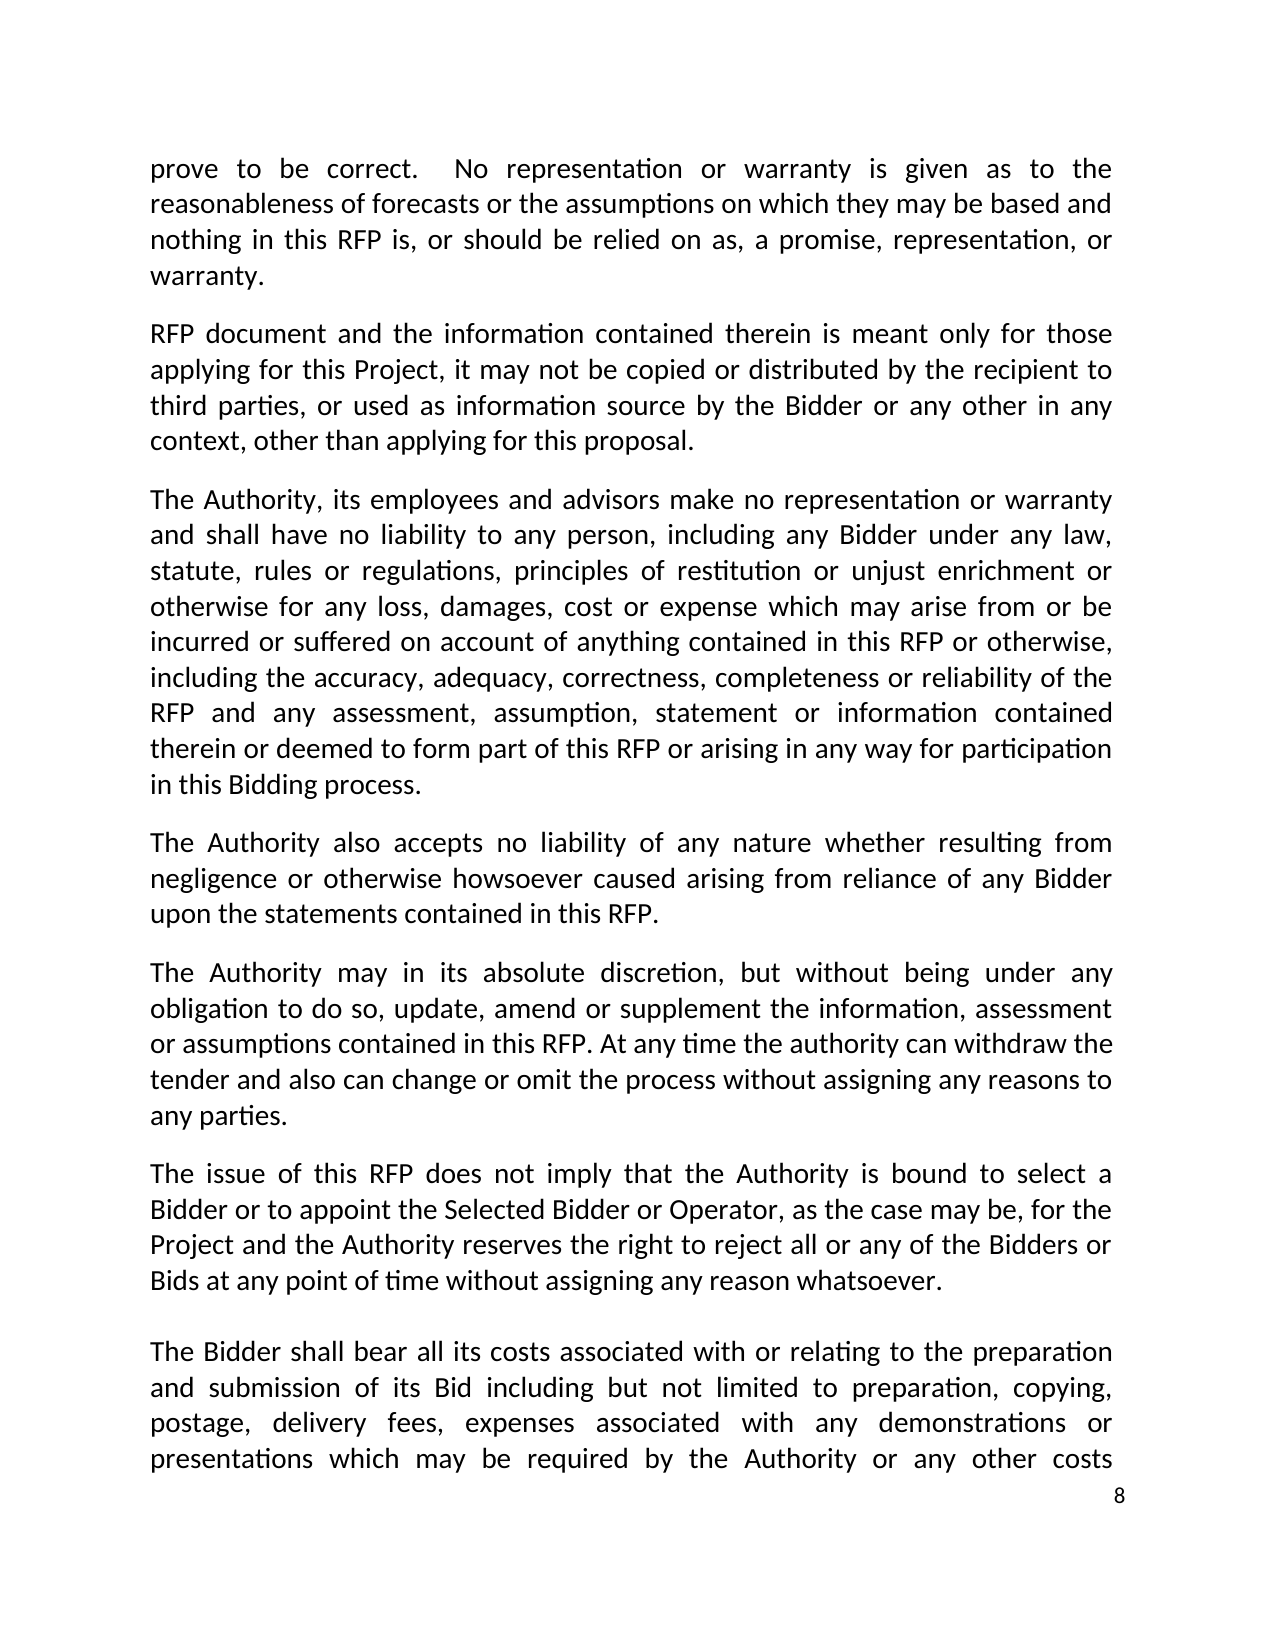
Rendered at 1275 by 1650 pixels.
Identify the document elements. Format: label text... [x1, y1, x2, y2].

text The issue of this RFP does not imply that the Authority is bound to select a Bidder or to appoint the Selected Bidder or Operator, as the case may be, for the Project and the Authority reserves the right to reject all or any of the Bidders or Bids at any point of time without assigning any reason whatsoever. [150, 1155, 1114, 1298]
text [150, 150, 1114, 292]
text The Authority may in its absolute discretion, but without being under any obligation to do so, update, amend or supplement the information, assessment or assumptions contained in this RFP. At any time the authority can withdraw the tender and also can change or omit the process without assigning any reasons to any parties. [150, 954, 1114, 1132]
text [150, 1333, 1114, 1476]
text The Authority also accepts no liability of any nature whether resulting from negligence or otherwise howsoever caused arising from reliance of any Bidder upon the statements contained in this RFP. [150, 824, 1114, 931]
text The Authority, its employees and advisors make no representation or warranty and shall have no liability to any person, including any Bidder under any law, statute, rules or regulations, principles of restitution or unjust enrichment or otherwise for any loss, damages, cost or expense which may arise from or be incurred or suffered on account of anything contained in this RFP or otherwise, including the accuracy, adequacy, correctness, completeness or reliability of the RFP and any assessment, assumption, statement or information contained therein or deemed to form part of this RFP or arising in any way for participation in this Bidding process. [150, 481, 1114, 801]
text RFP document and the information contained therein is meant only for those applying for this Project, it may not be copied or distributed by the recipient to third parties, or used as information source by the Bidder or any other in any context, other than applying for this proposal. [150, 315, 1114, 458]
